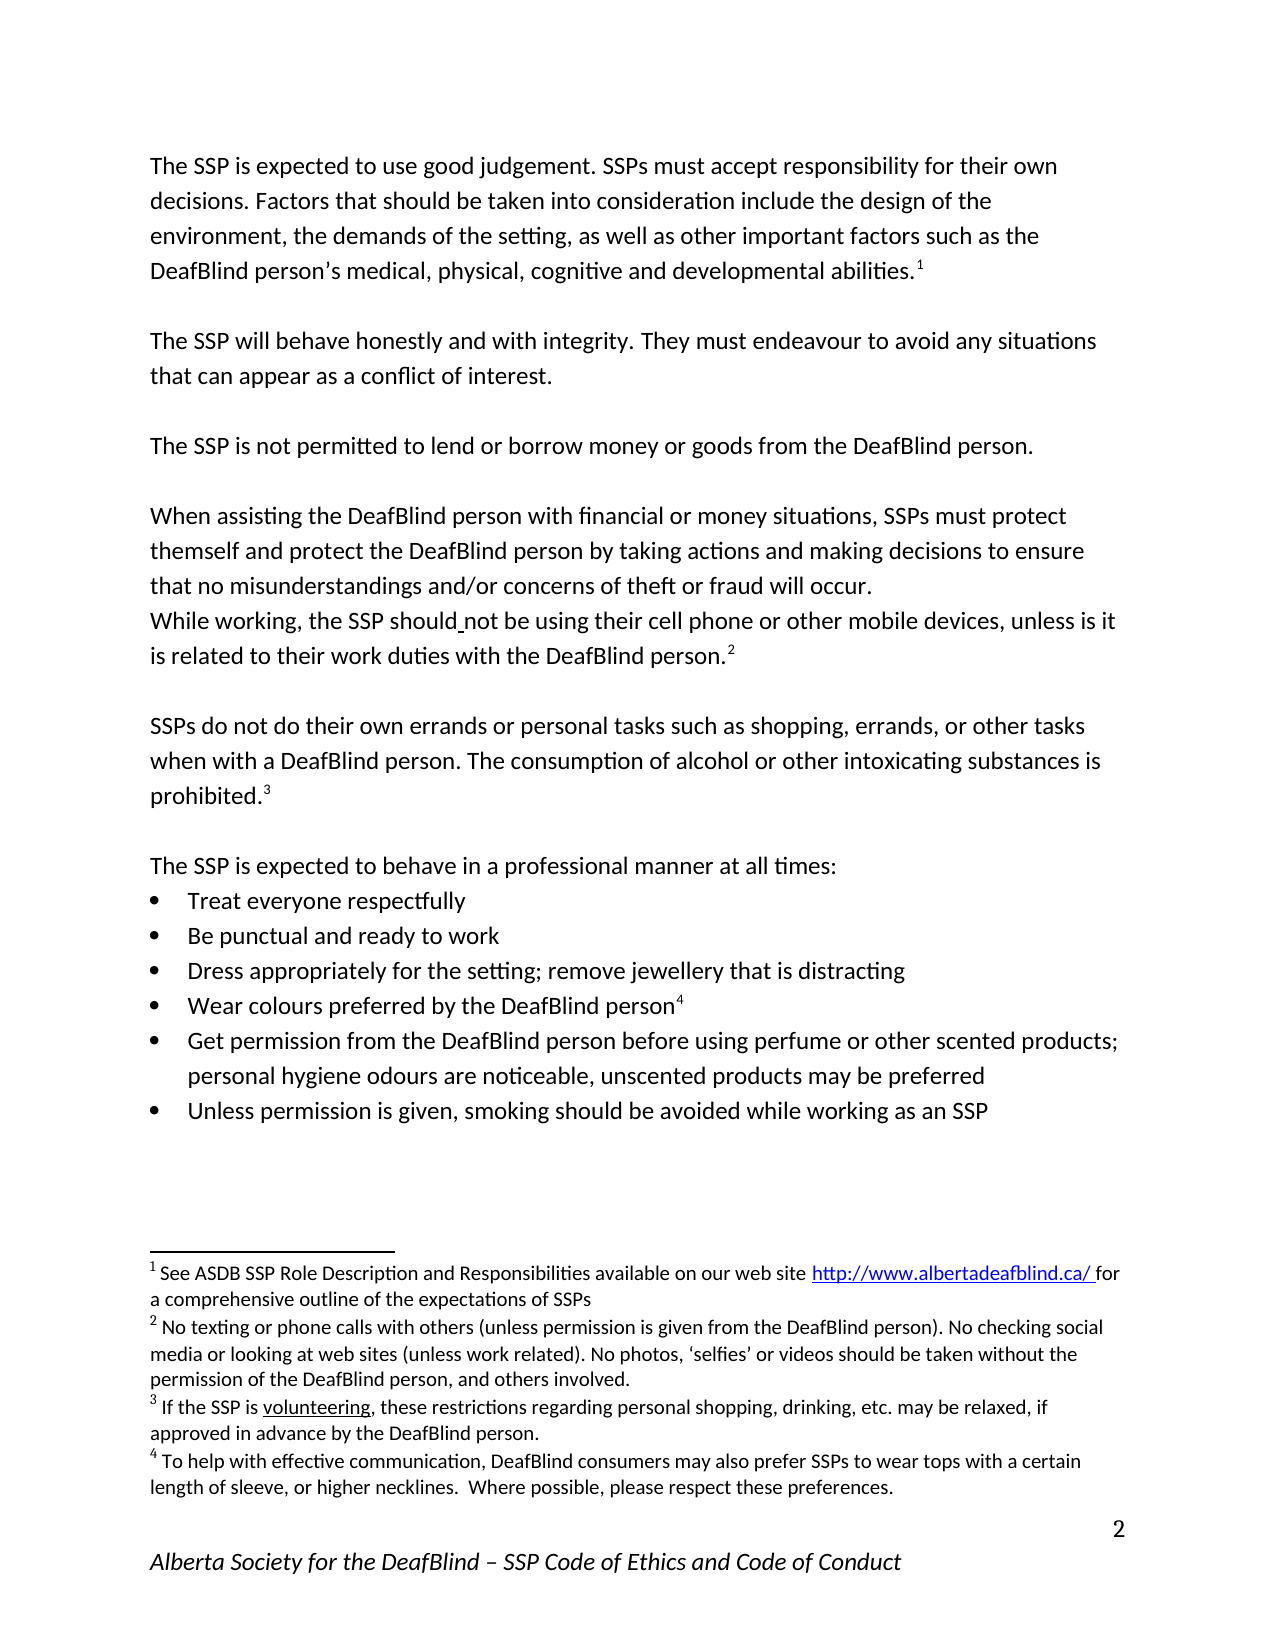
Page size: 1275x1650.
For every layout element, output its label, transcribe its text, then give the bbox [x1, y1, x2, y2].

text The SSP will behave honestly and with integrity. They must endeavour to avoid any situations that can appear as a conflict of interest. [150, 325, 1125, 391]
text SSPs do not do their own errands or personal tasks such as shopping, errands, or other tasks when with a DeafBlind person. The consumption of alcohol or other intoxicating substances is prohibited. [150, 710, 1125, 811]
text The SSP is not permitted to lend or borrow money or goods from the DeafBlind person. [150, 430, 1125, 461]
list Unless permission is given, smoking should be avoided while working as an SSP [150, 1095, 1125, 1126]
list Dress appropriately for the setting; remove jewellery that is distracting [150, 955, 1125, 986]
text The SSP is expected to use good judgement. SSPs must accept responsibility for their own decisions. Factors that should be taken into consideration include the design of the environment, the demands of the setting, as well as other important factors such as the DeafBlind person’s medical, physical, cognitive and developmental abilities. [150, 150, 1125, 286]
text When assisting the DeafBlind person with financial or money situations, SSPs must protect themself and protect the DeafBlind person by taking actions and making decisions to ensure that no misunderstandings and/or concerns of theft or fraud will occur. [150, 500, 1125, 601]
list Treat everyone respectfully [150, 885, 1125, 916]
list Wear colours preferred by the DeafBlind person [150, 990, 1125, 1021]
text The SSP is expected to behave in a professional manner at all times: [150, 850, 1125, 881]
text While working, the SSP should not be using their cell phone or other mobile devices, unless is it is related to their work duties with the DeafBlind person. [150, 605, 1125, 671]
list Get permission from the DeafBlind person before using perfume or other scented products; personal hygiene odours are noticeable, unscented products may be preferred [150, 1025, 1125, 1091]
list Be punctual and ready to work [150, 920, 1125, 951]
